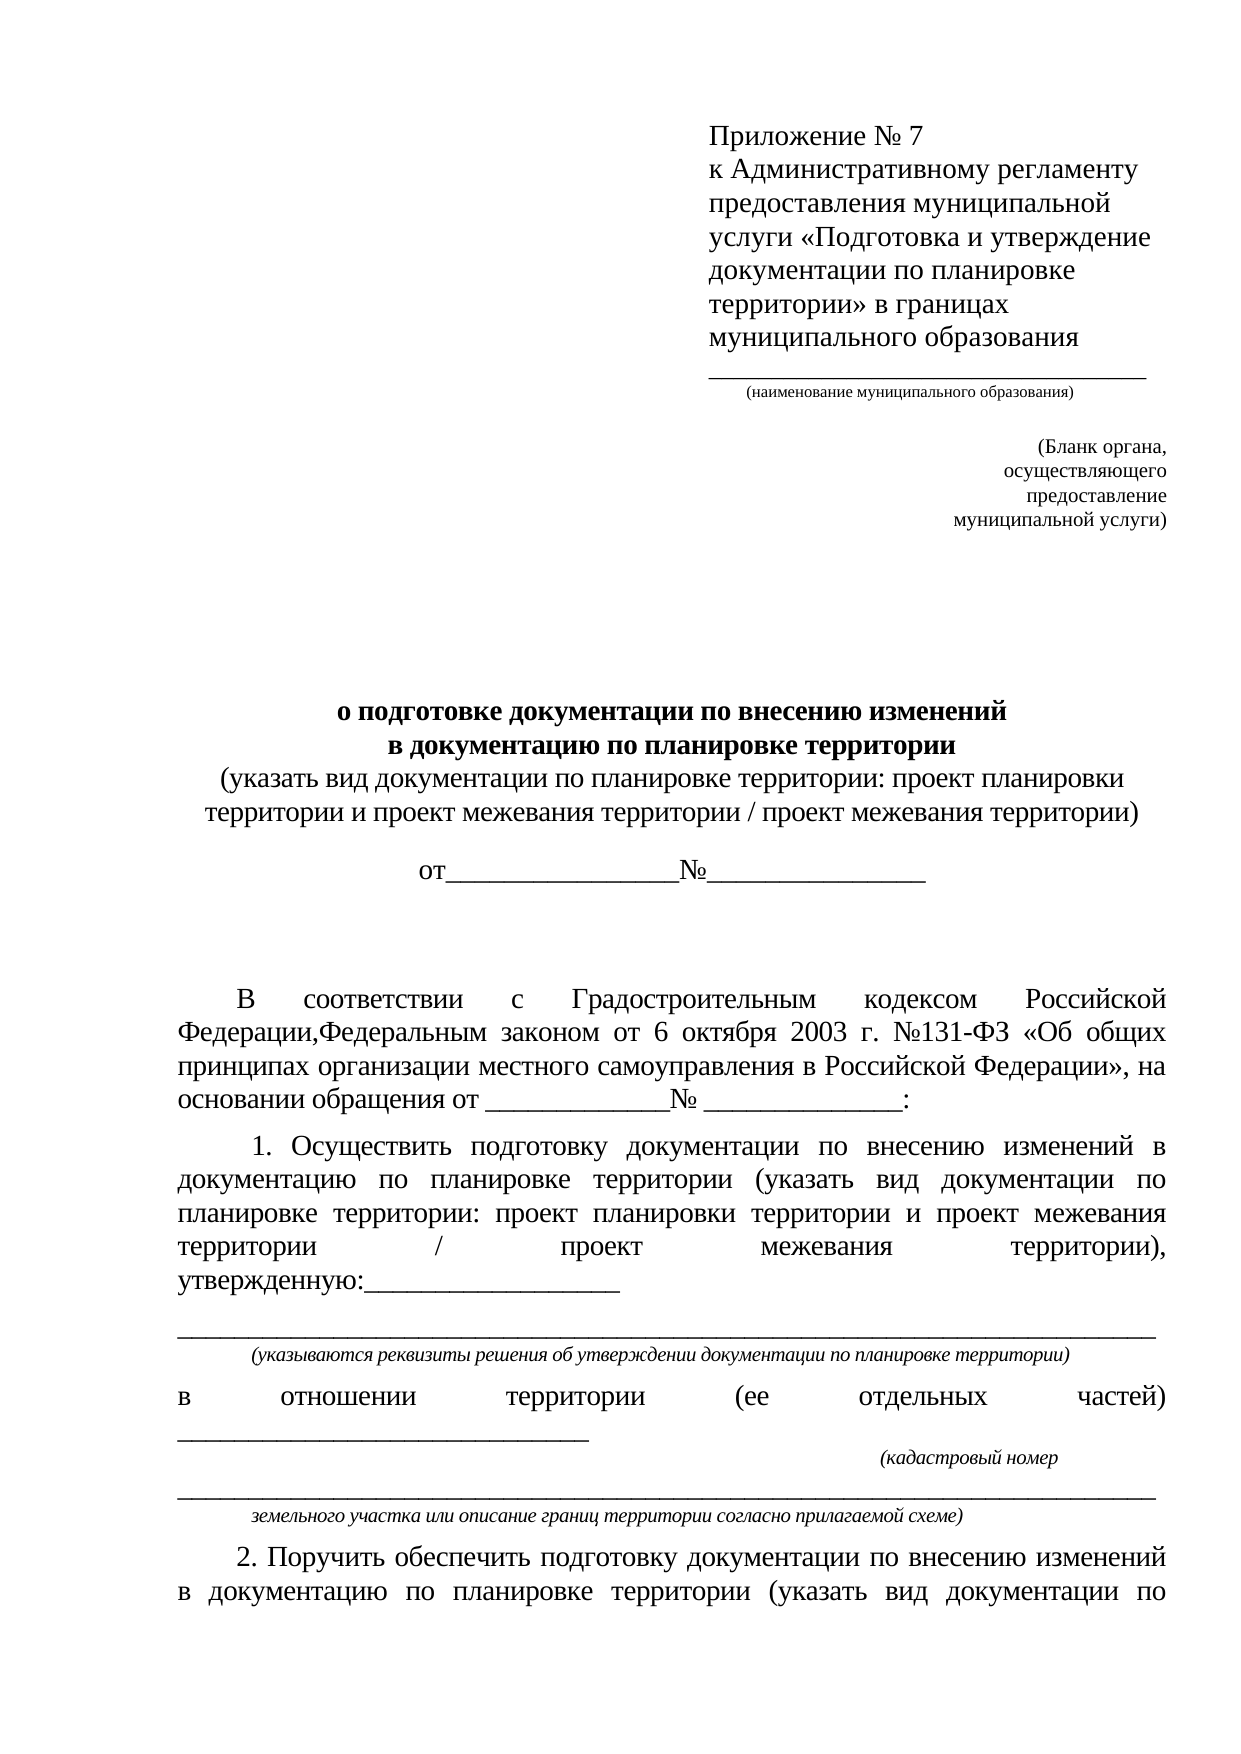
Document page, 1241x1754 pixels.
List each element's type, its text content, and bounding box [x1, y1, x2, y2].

text В соответствии с Градостроительным кодексом Российской Федерации,Федеральным законом от 6 октября 2003 г. №131-ФЗ «Об общих принципах организации местного самоуправления в Российской Федерации», на основании обращения от _____________№ ______________: [177, 981, 1167, 1115]
text муниципальной услуги) [177, 507, 1167, 531]
text к Административному регламенту предоставления муниципальной услуги «Подготовка и утверждение документации по планировке территории» в границах муниципального образования ___________________________________ [709, 152, 1167, 382]
text в отношении территории (ее отдельных частей) _____________________________ [177, 1378, 1167, 1445]
text от________________№_______________ [177, 856, 1167, 886]
text (Бланк органа, осуществляющего предоставление [177, 434, 1167, 507]
text земельного участка или описание границ территории согласно прилагаемой схеме) [177, 1503, 1167, 1527]
text (наименование муниципального образования) [709, 382, 1167, 401]
text _____________________________________________________________________ [177, 1308, 1167, 1341]
text _____________________________________________________________________ [177, 1469, 1167, 1503]
text (указываются реквизиты решения об утверждении документации по планировке территории) [177, 1341, 1167, 1366]
text (указать вид документации по планировке территории: проект планировки территории и проект межевания территории / проект межевания территории) [177, 761, 1167, 828]
text о подготовке документации по внесению изменений [177, 693, 1167, 727]
text (кадастровый номер [177, 1445, 1167, 1469]
text 1. Осуществить подготовку документации по внесению изменений в документацию по планировке территории (указать вид документации по планировке территории: проект планировки территории и проект межевания территории / проект межевания территории), утвержденную:__________________ [177, 1128, 1167, 1295]
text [177, 1539, 1167, 1606]
text в документацию по планировке территории [177, 727, 1167, 761]
text Приложение № 7 [709, 118, 1167, 152]
